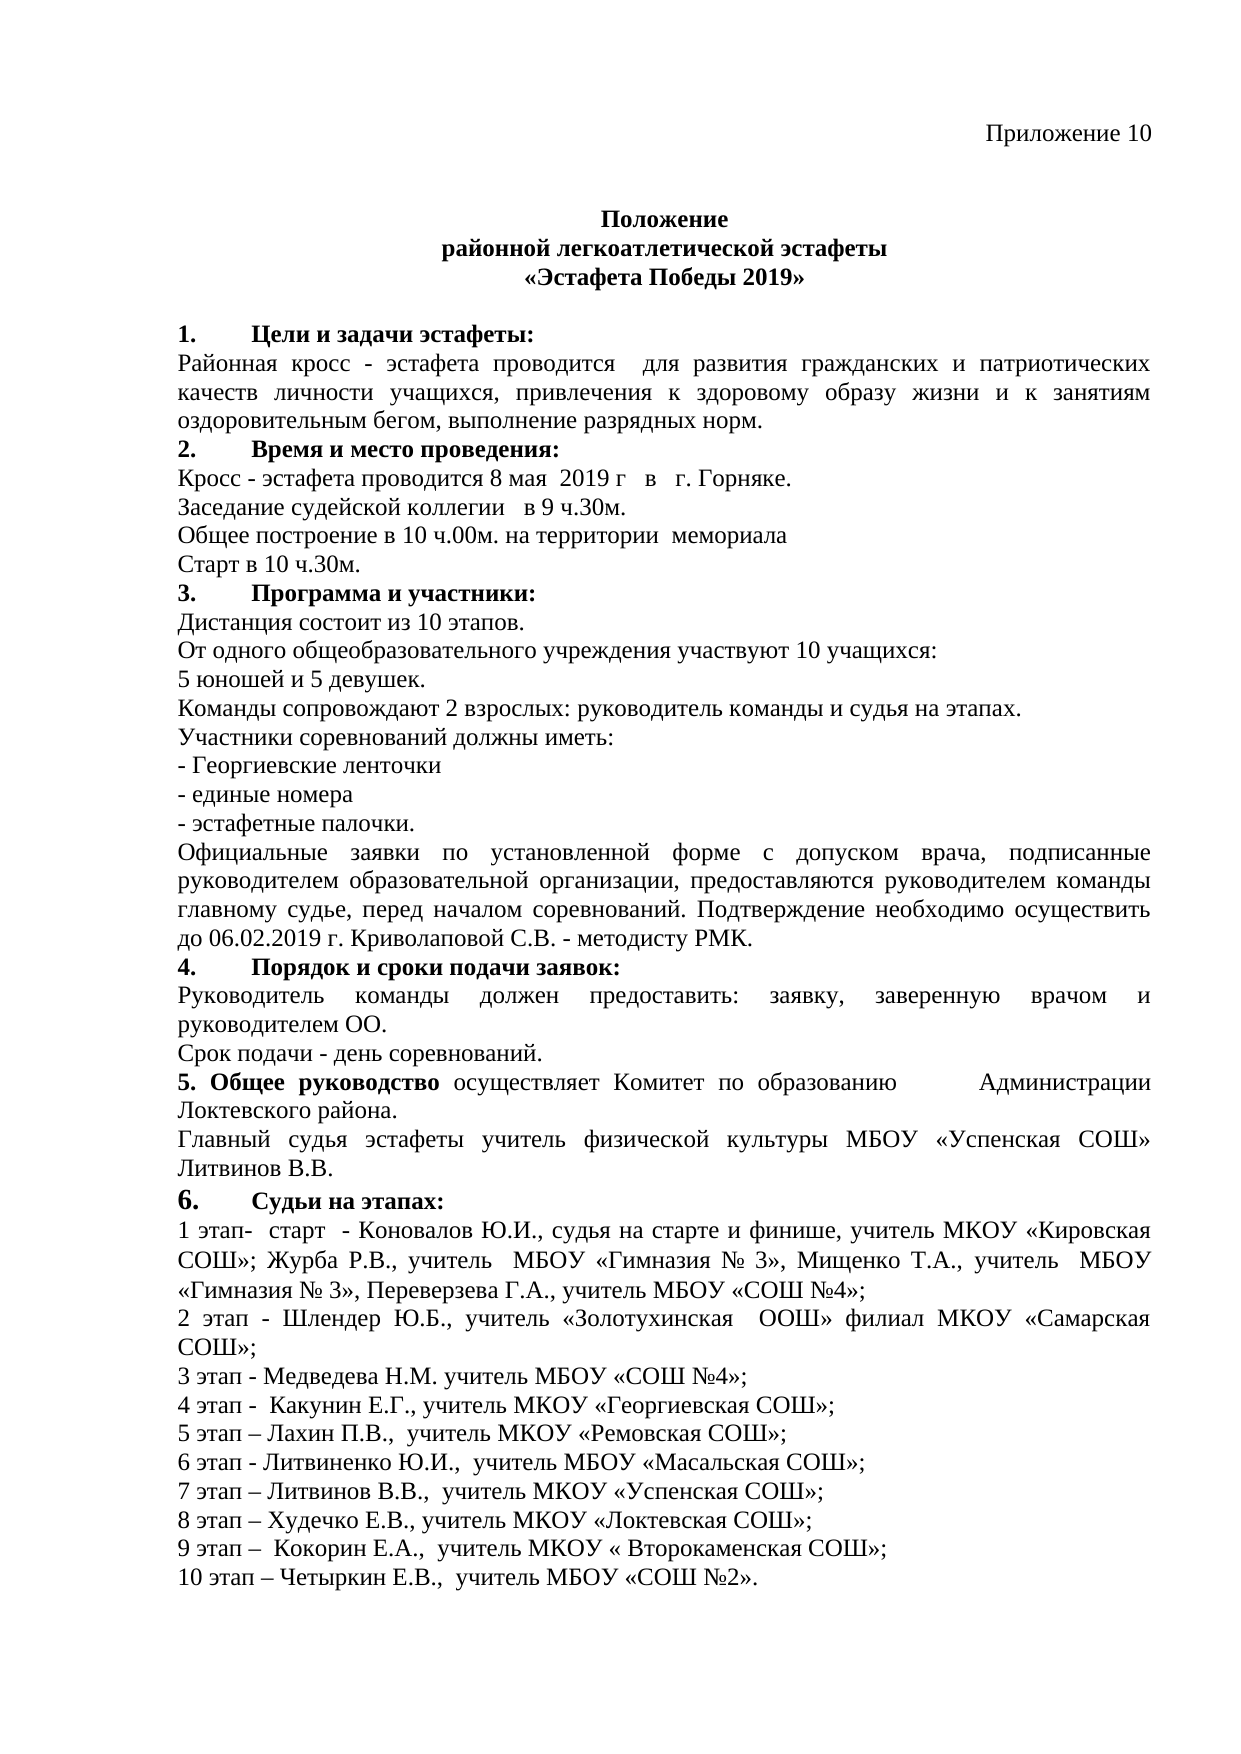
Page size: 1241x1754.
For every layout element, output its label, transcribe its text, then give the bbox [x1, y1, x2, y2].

text - эстафетные палочки. [177, 808, 1152, 837]
text Старт в 10 ч.30м. [177, 549, 1152, 578]
text 8 этап – Худечко Е.В., учитель МКОУ «Локтевская СОШ»; [177, 1505, 1152, 1533]
text Участники соревнований должны иметь: [177, 722, 1152, 751]
list Программа и участники: [177, 578, 1152, 607]
text 5. Общее руководство осуществляет Комитет по образованию Администрации Локтевского района. [177, 1067, 1152, 1124]
text Заседание судейской коллегии в 9 ч.30м. [177, 492, 1152, 521]
text 6 этап - Литвиненко Ю.И., учитель МБОУ «Масальская СОШ»; [177, 1447, 1152, 1476]
text Руководитель команды должен предоставить: заявку, заверенную врачом и руководителем ОО. [177, 981, 1152, 1038]
text Команды сопровождают 2 взрослых: руководитель команды и судья на этапах. [177, 693, 1152, 722]
text Официальные заявки по установленной форме с допуском врача, подписанные руководителем образовательной организации, предоставляются руководителем команды главному судье, перед началом соревнований. Подтверждение необходимо осуществить до 06.02.2019 г. Криволаповой С.В. - методисту РМК. [177, 837, 1152, 952]
text 2 этап - Шлендер Ю.Б., учитель «Золотухинская ООШ» филиал МКОУ «Самарская СОШ»; [177, 1303, 1152, 1361]
text Районная кросс - эстафета проводится для развития гражданских и патриотических качеств личности учащихся, привлечения к здоровому образу жизни и к занятиям оздоровительным бегом, выполнение разрядных норм. [177, 348, 1152, 434]
list Порядок и сроки подачи заявок: [177, 952, 1152, 981]
text «Эстафета Победы 2019» [177, 262, 1152, 291]
text 9 этап – Кокорин Е.А., учитель МКОУ « Второкаменская СОШ»; [177, 1533, 1152, 1562]
text - единые номера [177, 779, 1152, 808]
list Цели и задачи эстафеты: [177, 319, 1152, 348]
text Дистанция состоит из 10 этапов. [177, 607, 1152, 636]
text Положение [177, 204, 1152, 233]
text Общее построение в 10 ч.00м. на территории мемориала [177, 521, 1152, 549]
text 5 юношей и 5 девушек. [177, 664, 1152, 693]
text 1 этап- старт - Коновалов Ю.И., судья на старте и финише, учитель МКОУ «Кировская СОШ»; Журба Р.В., учитель МБОУ «Гимназия № 3», Мищенко Т.А., учитель МБОУ «Гимназия № 3», Переверзева Г.А., учитель МБОУ «СОШ №4»; [177, 1215, 1152, 1303]
text 10 этап – Четыркин Е.В., учитель МБОУ «СОШ №2». [177, 1562, 1152, 1591]
text 5 этап – Лахин П.В., учитель МКОУ «Ремовская СОШ»; [177, 1418, 1152, 1447]
text районной легкоатлетической эстафеты [177, 233, 1152, 262]
text Приложение 10 [177, 118, 1152, 147]
text Кросс - эстафета проводится 8 мая 2019 г в г. Горняке. [177, 463, 1152, 492]
list Судьи на этапах: [177, 1182, 1152, 1215]
text От одного общеобразовательного учреждения участвуют 10 учащихся: [177, 636, 1152, 664]
text Главный судья эстафеты учитель физической культуры МБОУ «Успенская СОШ» Литвинов В.В. [177, 1124, 1152, 1182]
text 4 этап - Какунин Е.Г., учитель МКОУ «Георгиевская СОШ»; [177, 1390, 1152, 1418]
text - Георгиевские ленточки [177, 751, 1152, 779]
text 3 этап - Медведева Н.М. учитель МБОУ «СОШ №4»; [177, 1361, 1152, 1390]
text Срок подачи - день соревнований. [177, 1038, 1152, 1067]
text 7 этап – Литвинов В.В., учитель МКОУ «Успенская СОШ»; [177, 1476, 1152, 1505]
list Время и место проведения: [177, 434, 1152, 463]
